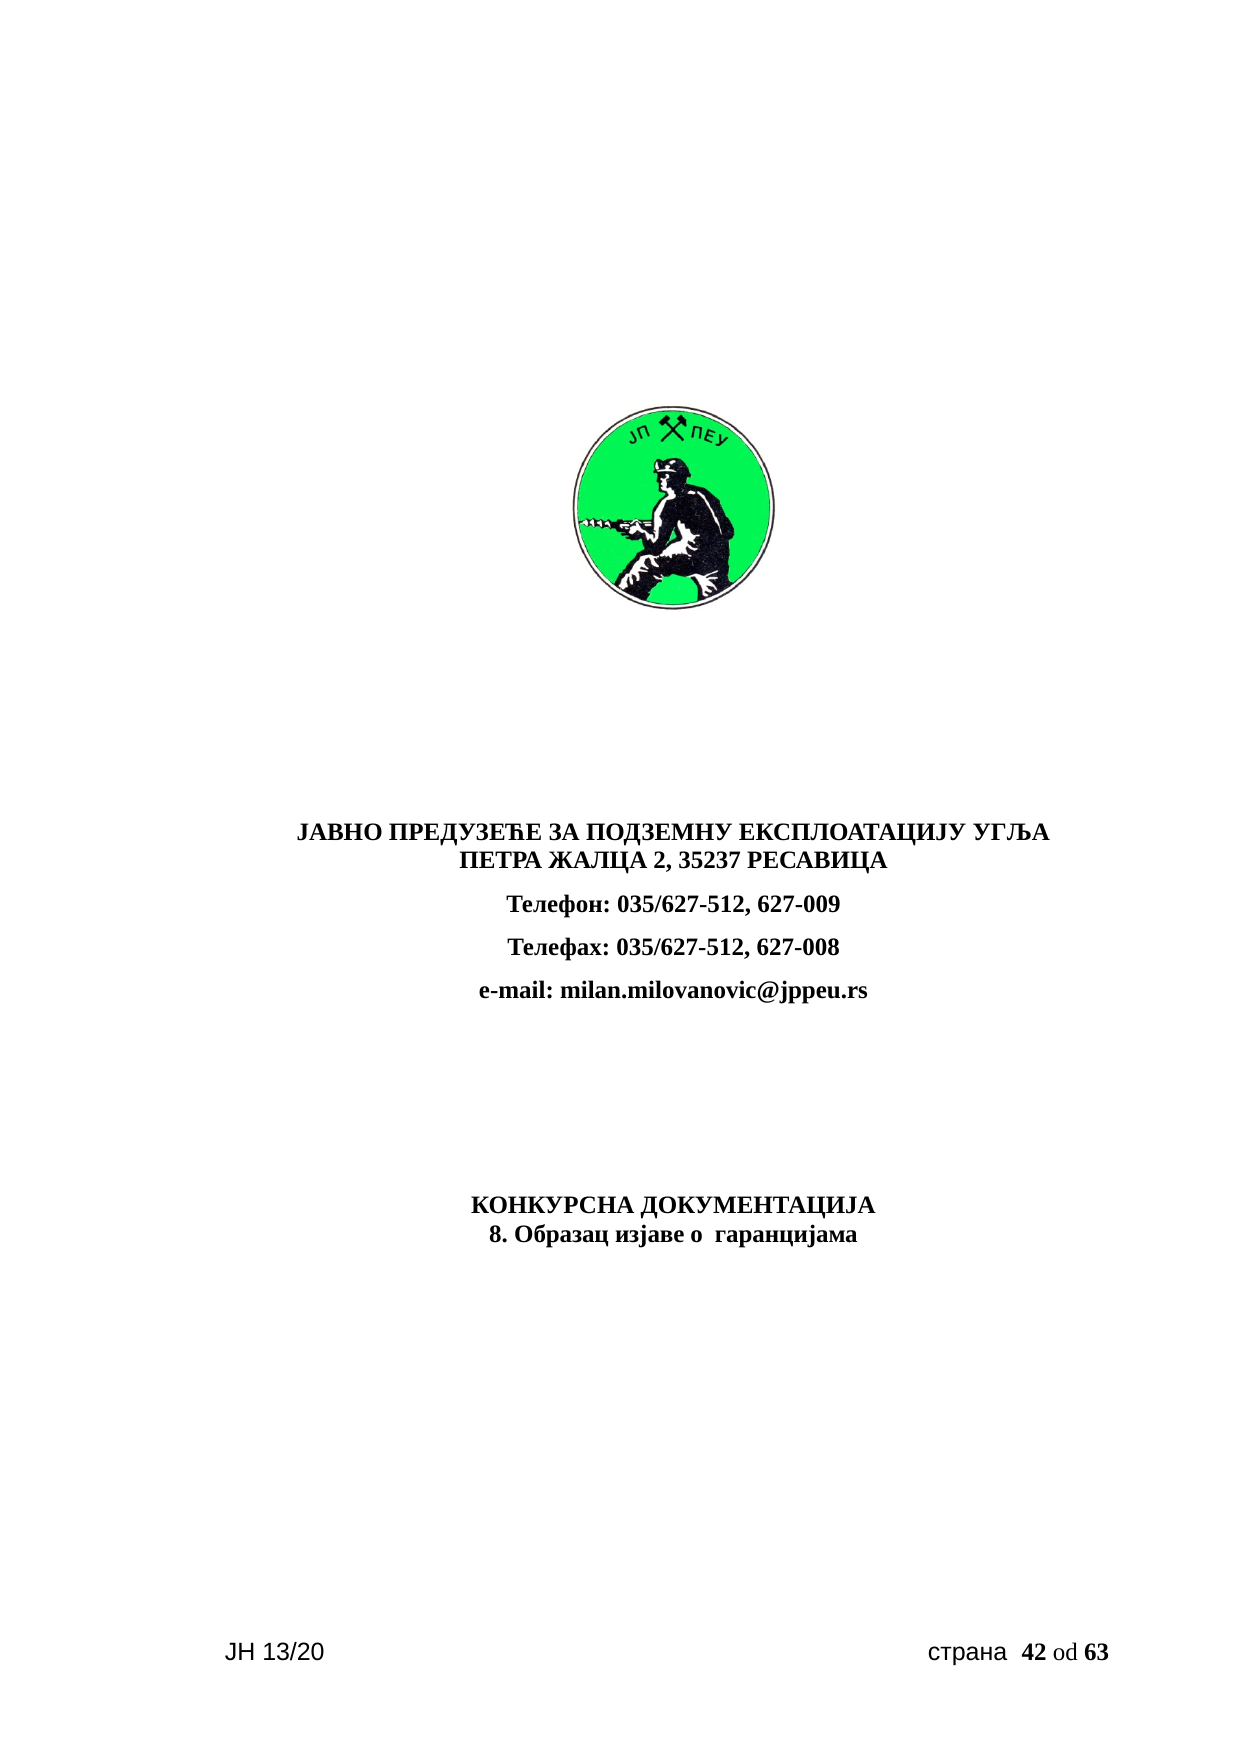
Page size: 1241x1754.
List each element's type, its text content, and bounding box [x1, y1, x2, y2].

text Телефон: 035/627-512, 627-009 [177, 889, 1122, 917]
text e-mail: milan.milovanovic@jppeu.rs [177, 975, 1122, 1004]
subtitle КОНКУРСНА ДОКУМЕНТАЦИЈА [177, 1191, 1122, 1219]
text ЈАВНО ПРЕДУЗЕЋЕ ЗА ПОДЗЕМНУ ЕКСПЛОАТАЦИЈУ УГЉА [177, 817, 1122, 846]
text Телефаx: 035/627-512, 627-008 [177, 932, 1122, 961]
picture [571, 404, 776, 611]
text ПЕТРА ЖАЛЦА 2, 35237 РЕСАВИЦА [177, 846, 1122, 874]
subtitle 8. Образац изјаве о гаранцијама [177, 1219, 1122, 1248]
